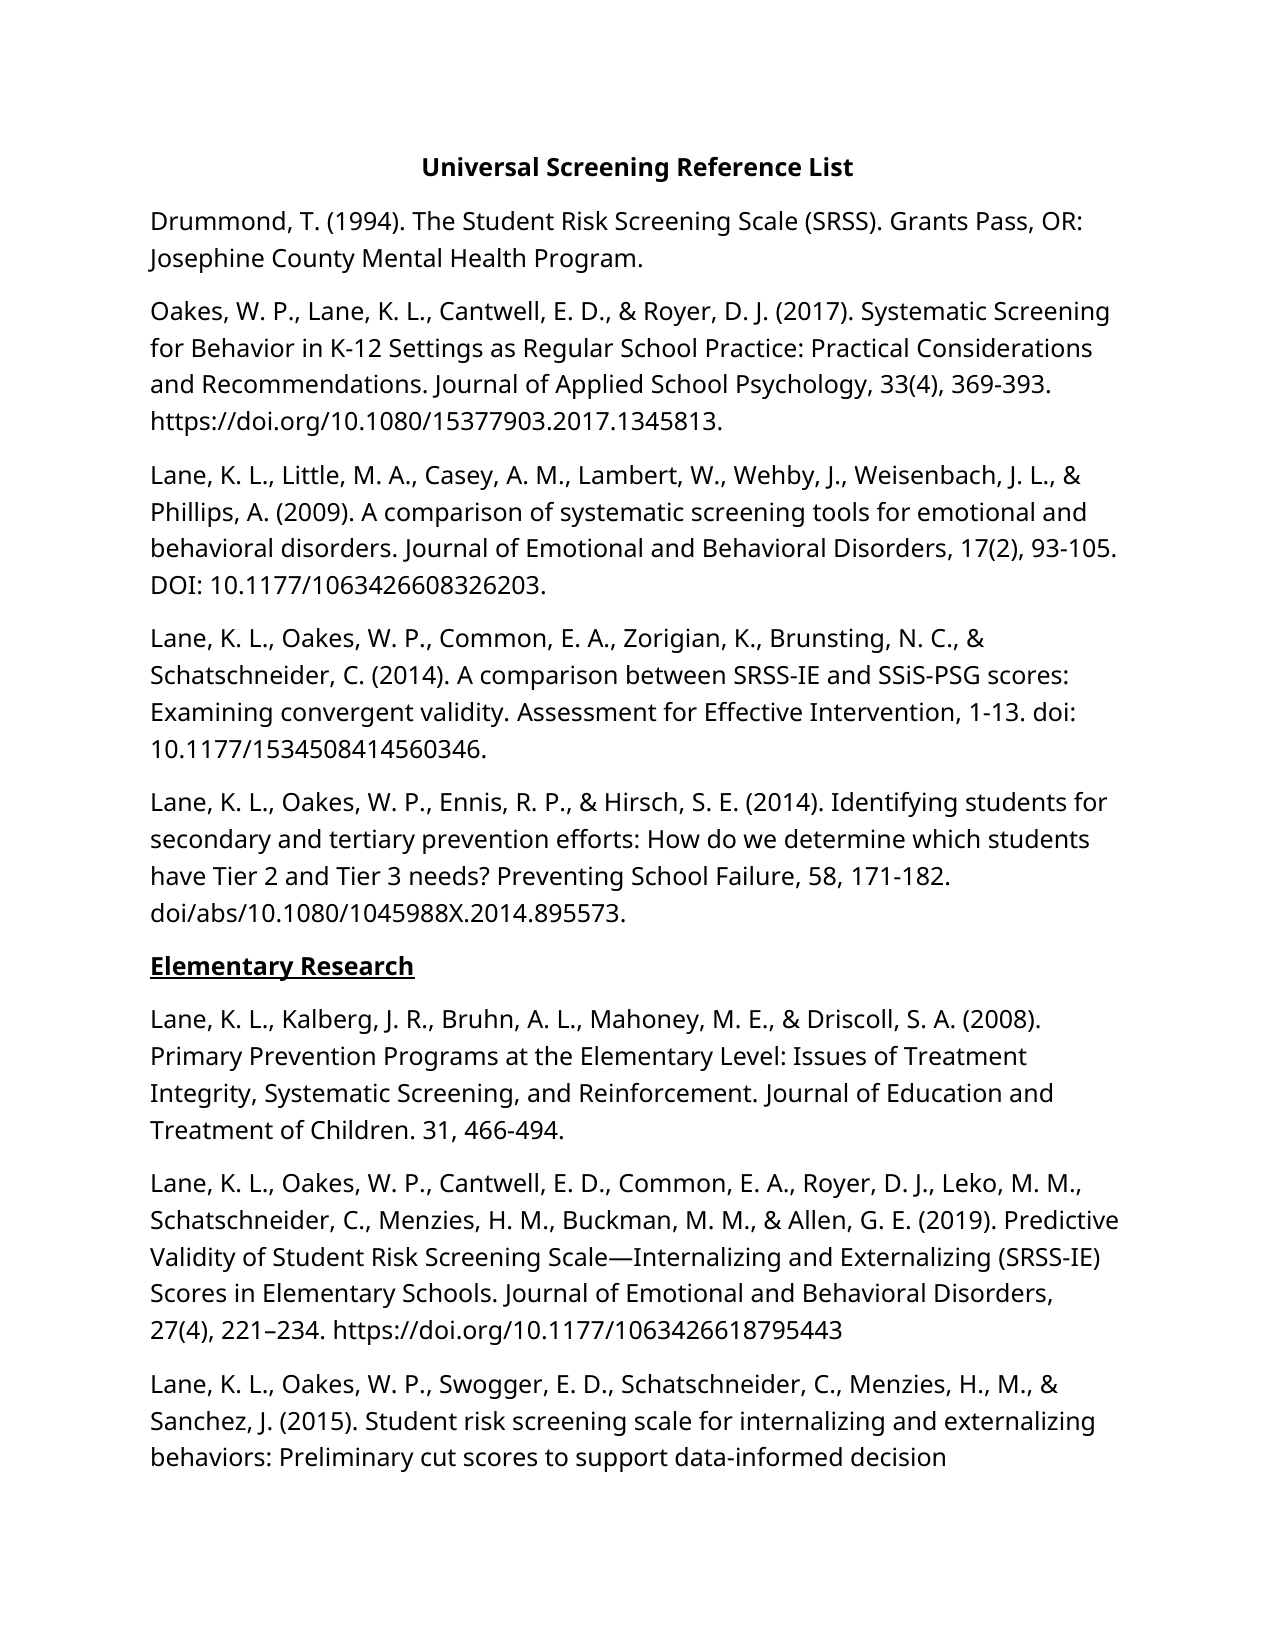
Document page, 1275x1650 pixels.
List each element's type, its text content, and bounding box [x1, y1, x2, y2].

text Lane, K. L., Little, M. A., Casey, A. M., Lambert, W., Wehby, J., Weisenbach, J. L., & Phillips, A. (2009). A comparison of systematic screening tools for emotional and behavioral disorders. Journal of Emotional and Behavioral Disorders, 17(2), 93-105. DOI: 10.1177/1063426608326203. [150, 457, 1125, 602]
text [150, 1366, 1125, 1474]
text Lane, K. L., Oakes, W. P., Cantwell, E. D., Common, E. A., Royer, D. J., Leko, M. M., Schatschneider, C., Menzies, H. M., Buckman, M. M., & Allen, G. E. (2019). Predictive Validity of Student Risk Screening Scale—Internalizing and Externalizing (SRSS-IE) Scores in Elementary Schools. Journal of Emotional and Behavioral Disorders, 27(4), 221–234. https://doi.org/10.1177/1063426618795443 [150, 1166, 1125, 1347]
text Oakes, W. P., Lane, K. L., Cantwell, E. D., & Royer, D. J. (2017). Systematic Screening for Behavior in K-12 Settings as Regular School Practice: Practical Considerations and Recommendations. Journal of Applied School Psychology, 33(4), 369-393. https://doi.org/10.1080/15377903.2017.1345813. [150, 294, 1125, 438]
text Universal Screening Reference List [150, 150, 1125, 184]
text Lane, K. L., Oakes, W. P., Ennis, R. P., & Hirsch, S. E. (2014). Identifying students for secondary and tertiary prevention efforts: How do we determine which students have Tier 2 and Tier 3 needs? Preventing School Failure, 58, 171-182. doi/abs/10.1080/1045988X.2014.895573. [150, 785, 1125, 929]
text Lane, K. L., Kalberg, J. R., Bruhn, A. L., Mahoney, M. E., & Driscoll, S. A. (2008). Primary Prevention Programs at the Elementary Level: Issues of Treatment Integrity, Systematic Screening, and Reinforcement. Journal of Education and Treatment of Children. 31, 466-494. [150, 1002, 1125, 1146]
text Drummond, T. (1994). The Student Risk Screening Scale (SRSS). Grants Pass, OR: Josephine County Mental Health Program. [150, 203, 1125, 274]
text Lane, K. L., Oakes, W. P., Common, E. A., Zorigian, K., Brunsting, N. C., & Schatschneider, C. (2014). A comparison between SRSS-IE and SSiS-PSG scores: Examining convergent validity. Assessment for Effective Intervention, 1-13. doi: 10.1177/1534508414560346. [150, 621, 1125, 766]
text Elementary Research [150, 949, 1125, 983]
